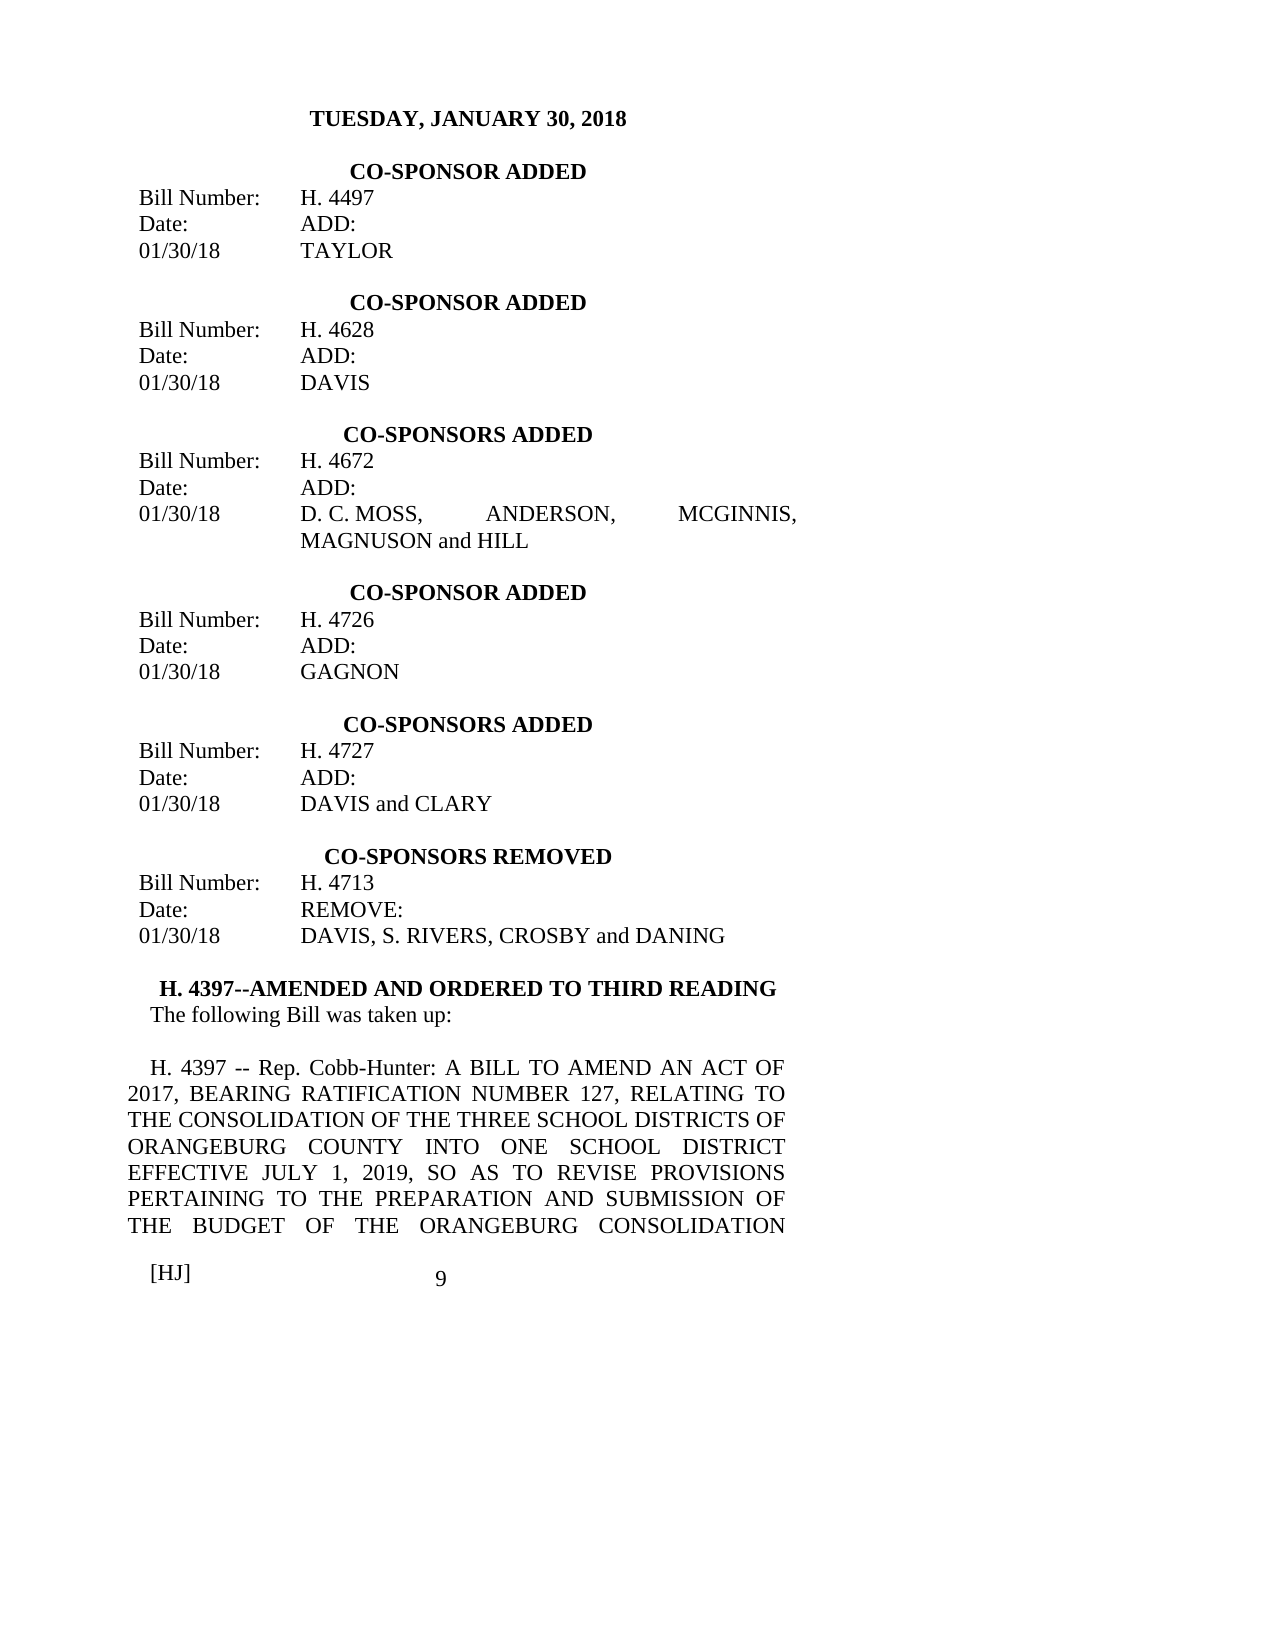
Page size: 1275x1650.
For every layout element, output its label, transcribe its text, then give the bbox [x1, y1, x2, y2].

table_cell REMOVE: [289, 896, 765, 922]
table_cell 01/30/18 [128, 369, 289, 395]
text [127, 1054, 786, 1238]
table_cell 01/30/18 [128, 659, 289, 685]
text CO-SPONSORS ADDED [127, 711, 786, 737]
table_cell 01/30/18 [128, 790, 289, 817]
table_header H. 4727 [289, 738, 524, 764]
text H. 4397--AMENDED AND ORDERED TO THIRD READING [127, 975, 786, 1001]
table_header H. 4672 [289, 448, 808, 474]
table_cell DAVIS and CLARY [289, 790, 524, 817]
table_cell DAVIS [289, 369, 404, 395]
table_cell Date: [128, 342, 289, 368]
table_cell D. C. MOSS, ANDERSON, MCGINNIS, MAGNUSON and HILL [289, 500, 808, 553]
text CO-SPONSORS ADDED [127, 421, 786, 448]
table_cell 01/30/18 [128, 500, 289, 553]
table_header Bill Number: [128, 606, 289, 632]
text CO-SPONSOR ADDED [127, 579, 786, 606]
table_header H. 4628 [289, 316, 404, 342]
table_header Bill Number: [128, 316, 289, 342]
table_cell Date: [128, 210, 289, 237]
text CO-SPONSOR ADDED [127, 289, 786, 316]
table_cell GAGNON [289, 659, 427, 685]
table_header Bill Number: [128, 738, 289, 764]
text CO-SPONSOR ADDED [127, 158, 786, 184]
table_cell 01/30/18 [128, 922, 289, 948]
table_cell ADD: [289, 764, 524, 790]
table_cell DAVIS, S. RIVERS, CROSBY and DANING [289, 922, 765, 948]
table_cell Date: [128, 632, 289, 658]
table_header Bill Number: [128, 869, 289, 896]
table_header H. 4713 [289, 869, 765, 896]
table_cell 01/30/18 [128, 237, 289, 263]
table_cell Date: [128, 896, 289, 922]
table_header Bill Number: [128, 184, 289, 210]
table_cell Date: [128, 764, 289, 790]
text The following Bill was taken up: [127, 1001, 786, 1027]
table_cell TAYLOR [289, 237, 419, 263]
table_header H. 4726 [289, 606, 427, 632]
table_cell ADD: [289, 342, 404, 368]
table_header Bill Number: [128, 448, 289, 474]
text CO-SPONSORS REMOVED [127, 843, 786, 869]
table_cell ADD: [289, 474, 808, 500]
table_cell Date: [128, 474, 289, 500]
table_cell ADD: [289, 632, 427, 658]
table_header H. 4497 [289, 184, 419, 210]
table_cell ADD: [289, 210, 419, 237]
